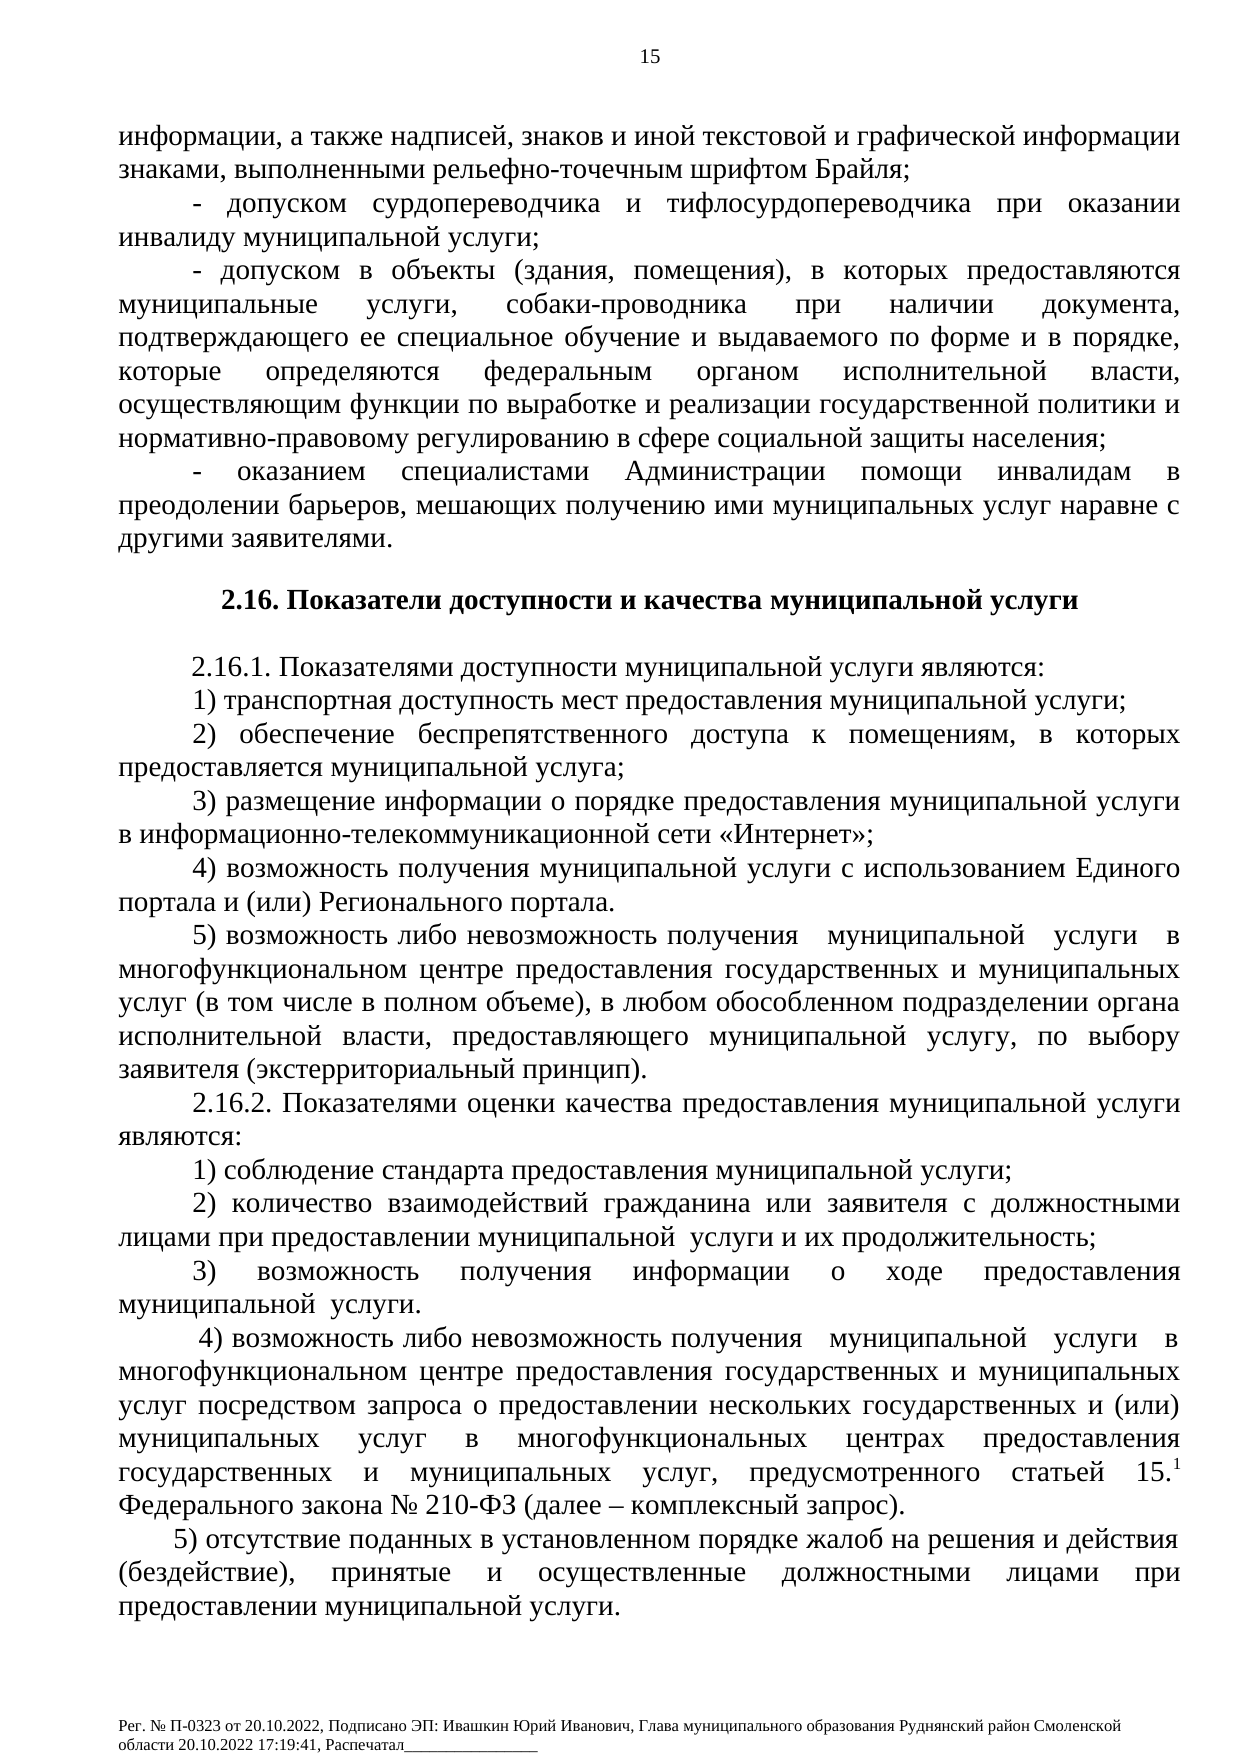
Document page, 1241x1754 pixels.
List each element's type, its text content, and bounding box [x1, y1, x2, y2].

text 5) возможность либо невозможность получения муниципальной услуги в многофункциональном центре предоставления государственных и муниципальных услуг (в том числе в полном объеме), в любом обособленном подразделении органа исполнительной власти, предоставляющего муниципальной услугу, по выбору заявителя (экстерриториальный принцип). [118, 917, 1181, 1085]
text - оказанием специалистами Администрации помощи инвалидам в преодолении барьеров, мешающих получению ими муниципальных услуг наравне с другими заявителями. [118, 453, 1181, 554]
text 3) размещение информации о порядке предоставления муниципальной услуги в информационно-телекоммуникационной сети «Интернет»; [118, 783, 1181, 850]
text 1) соблюдение стандарта предоставления муниципальной услуги; [118, 1152, 1181, 1186]
text 4) возможность либо невозможность получения муниципальной услуги в многофункциональном центре предоставления государственных и муниципальных услуг посредством запроса о предоставлении нескольких государственных и (или) муниципальных услуг в многофункциональных центрах предоставления государственных и муниципальных услуг, предусмотренного статьей 15.1 Федерального закона № 210-ФЗ (далее – комплексный запрос). [118, 1320, 1181, 1521]
text 2) количество взаимодействий гражданина или заявителя с должностными лицами при предоставлении муниципальной услуги и их продолжительность; [118, 1186, 1181, 1253]
text 2.16.1. Показателями доступности муниципальной услуги являются: [118, 649, 1181, 682]
text 5) отсутствие поданных в установленном порядке жалоб на решения и действия (бездействие), принятые и осуществленные должностными лицами при предоставлении муниципальной услуги. [118, 1521, 1181, 1622]
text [118, 118, 1181, 185]
text 4) возможность получения муниципальной услуги с использованием Единого портала и (или) Регионального портала. [118, 850, 1181, 917]
text 2) обеспечение беспрепятственного доступа к помещениям, в которых предоставляется муниципальной услуга; [118, 716, 1181, 783]
text - допуском в объекты (здания, помещения), в которых предоставляются муниципальные услуги, собаки-проводника при наличии документа, подтверждающего ее специальное обучение и выдаваемого по форме и в порядке, которые определяются федеральным органом исполнительной власти, осуществляющим функции по выработке и реализации государственной политики и нормативно-правовому регулированию в сфере социальной защиты населения; [118, 252, 1181, 453]
text - допуском сурдопереводчика и тифлосурдопереводчика при оказании инвалиду муниципальной услуги; [118, 185, 1181, 252]
text 2.16.2. Показателями оценки качества предоставления муниципальной услуги являются: [118, 1085, 1181, 1152]
text 1) транспортная доступность мест предоставления муниципальной услуги; [118, 682, 1181, 716]
text 3) возможность получения информации о ходе предоставления муниципальной услуги. [118, 1253, 1181, 1320]
text 2.16. Показатели доступности и качества муниципальной услуги [118, 582, 1181, 615]
